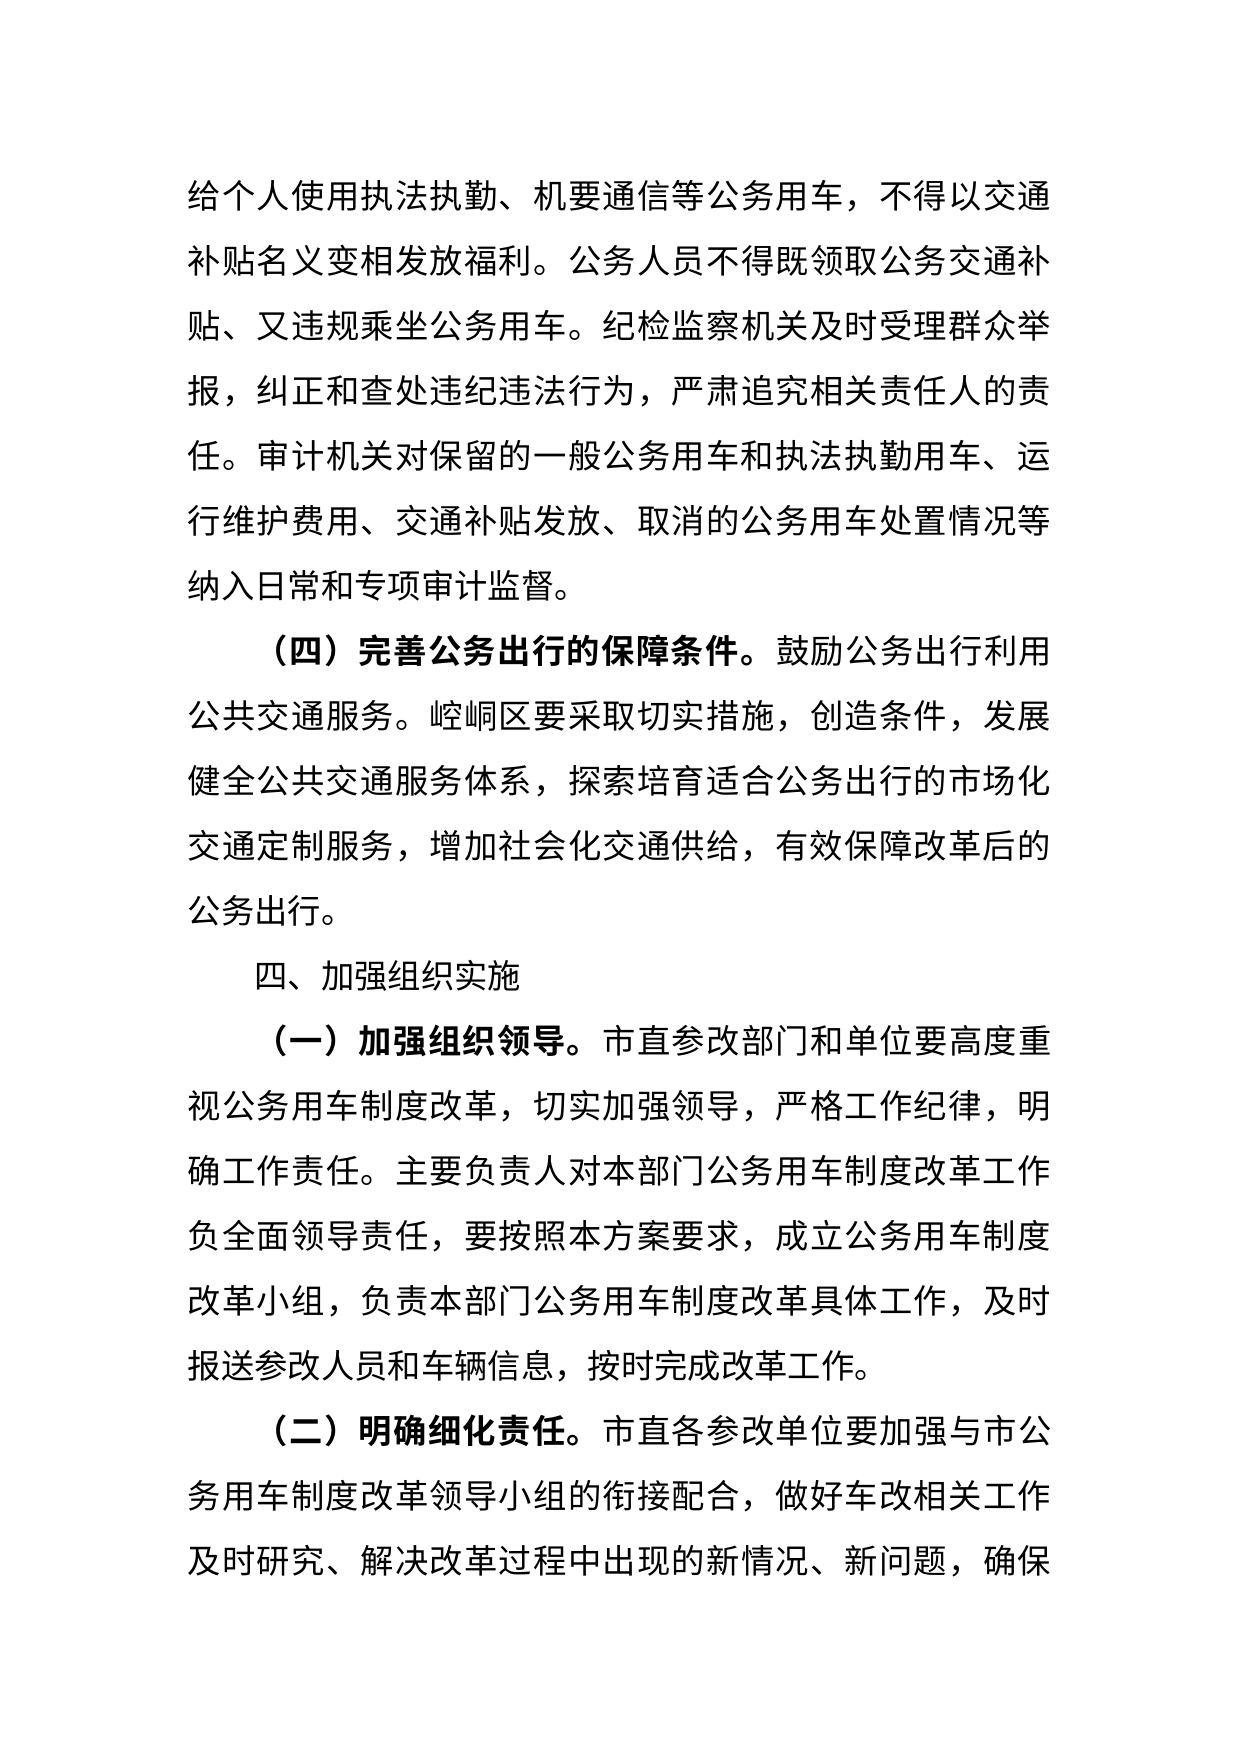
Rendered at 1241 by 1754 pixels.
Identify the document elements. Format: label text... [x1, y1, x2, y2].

text 四、加强组织实施 [187, 942, 1053, 1007]
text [187, 162, 1053, 617]
text （四）完善公务出行的保障条件。鼓励公务出行利用公共交通服务。崆峒区要采取切实措施，创造条件，发展健全公共交通服务体系，探索培育适合公务出行的市场化交通定制服务，增加社会化交通供给，有效保障改革后的公务出行。 [187, 617, 1053, 942]
text （一）加强组织领导。市直参改部门和单位要高度重视公务用车制度改革，切实加强领导，严格工作纪律，明确工作责任。主要负责人对本部门公务用车制度改革工作负全面领导责任，要按照本方案要求，成立公务用车制度改革小组，负责本部门公务用车制度改革具体工作，及时报送参改人员和车辆信息，按时完成改革工作。 [187, 1007, 1053, 1397]
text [187, 1397, 1053, 1592]
